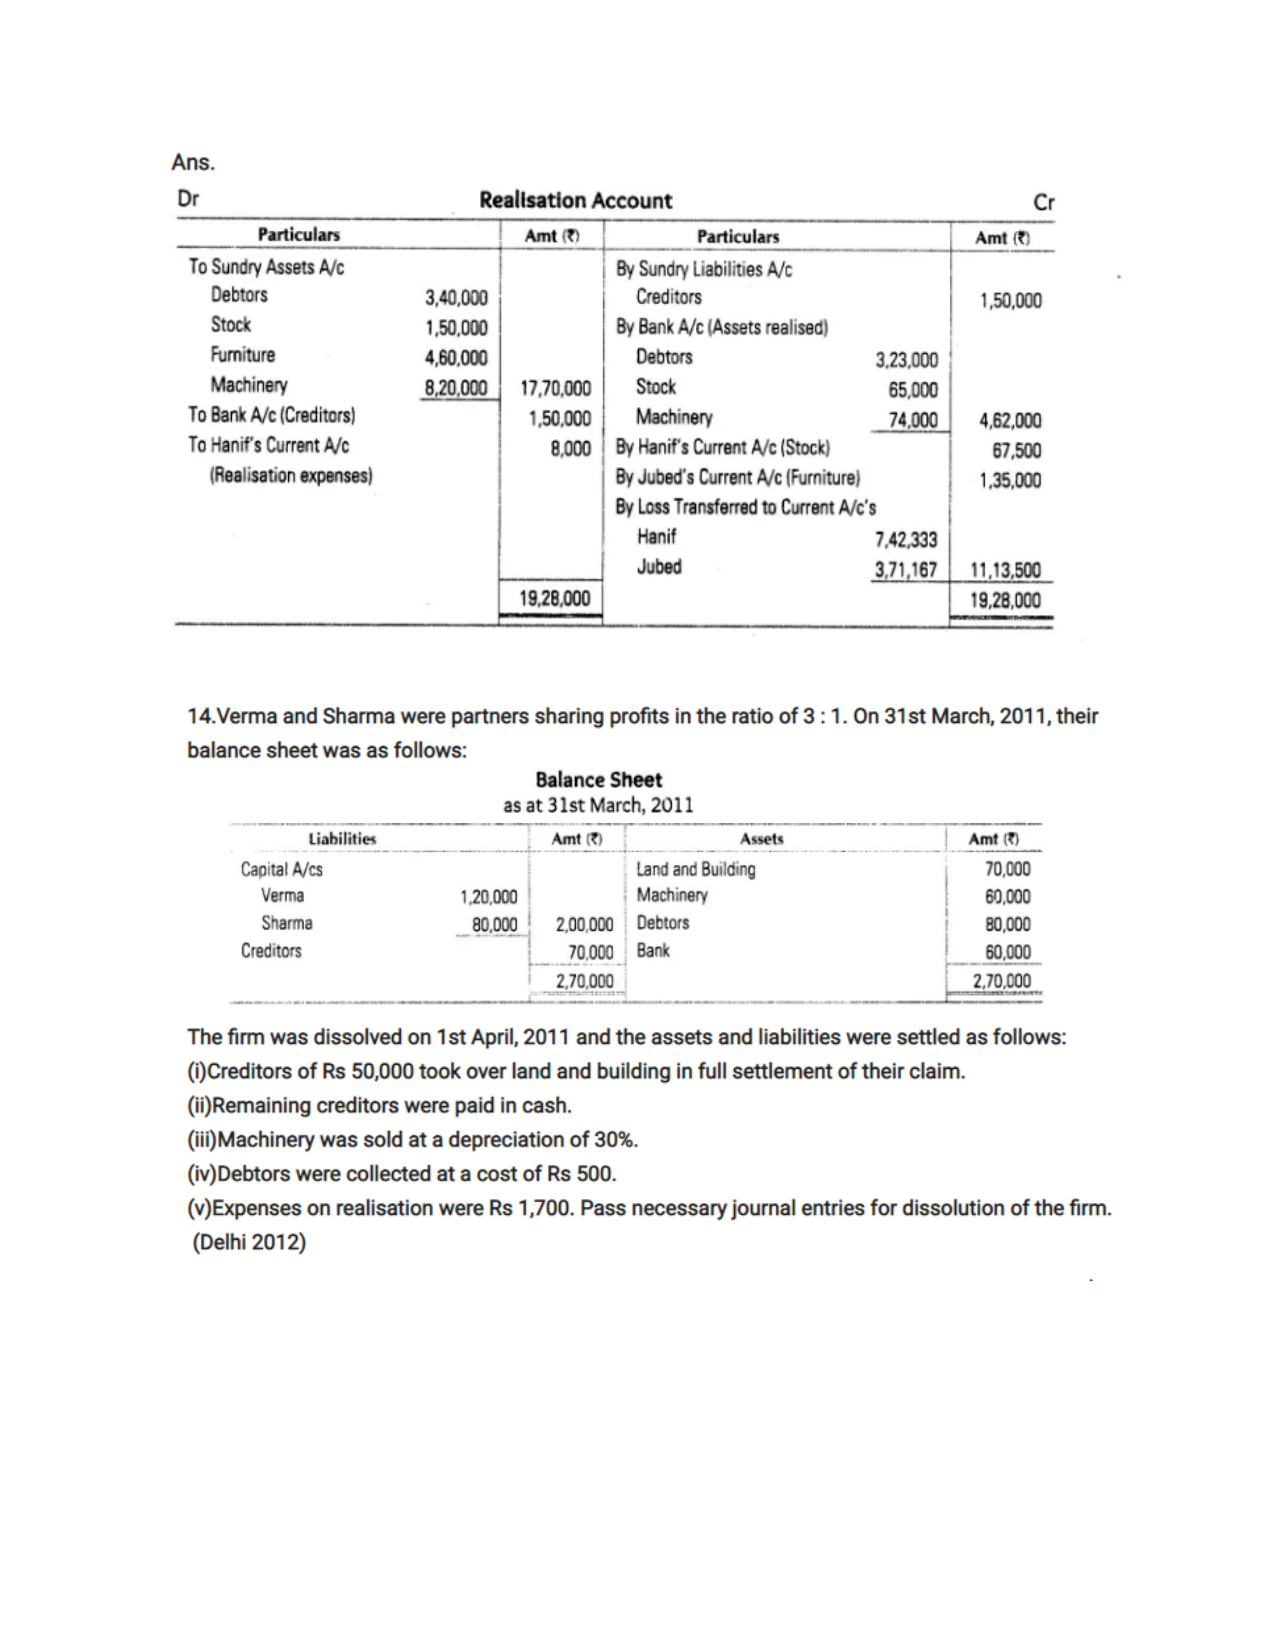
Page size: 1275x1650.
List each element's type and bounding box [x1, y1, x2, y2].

picture [150, 676, 1125, 1281]
picture [150, 150, 1125, 652]
